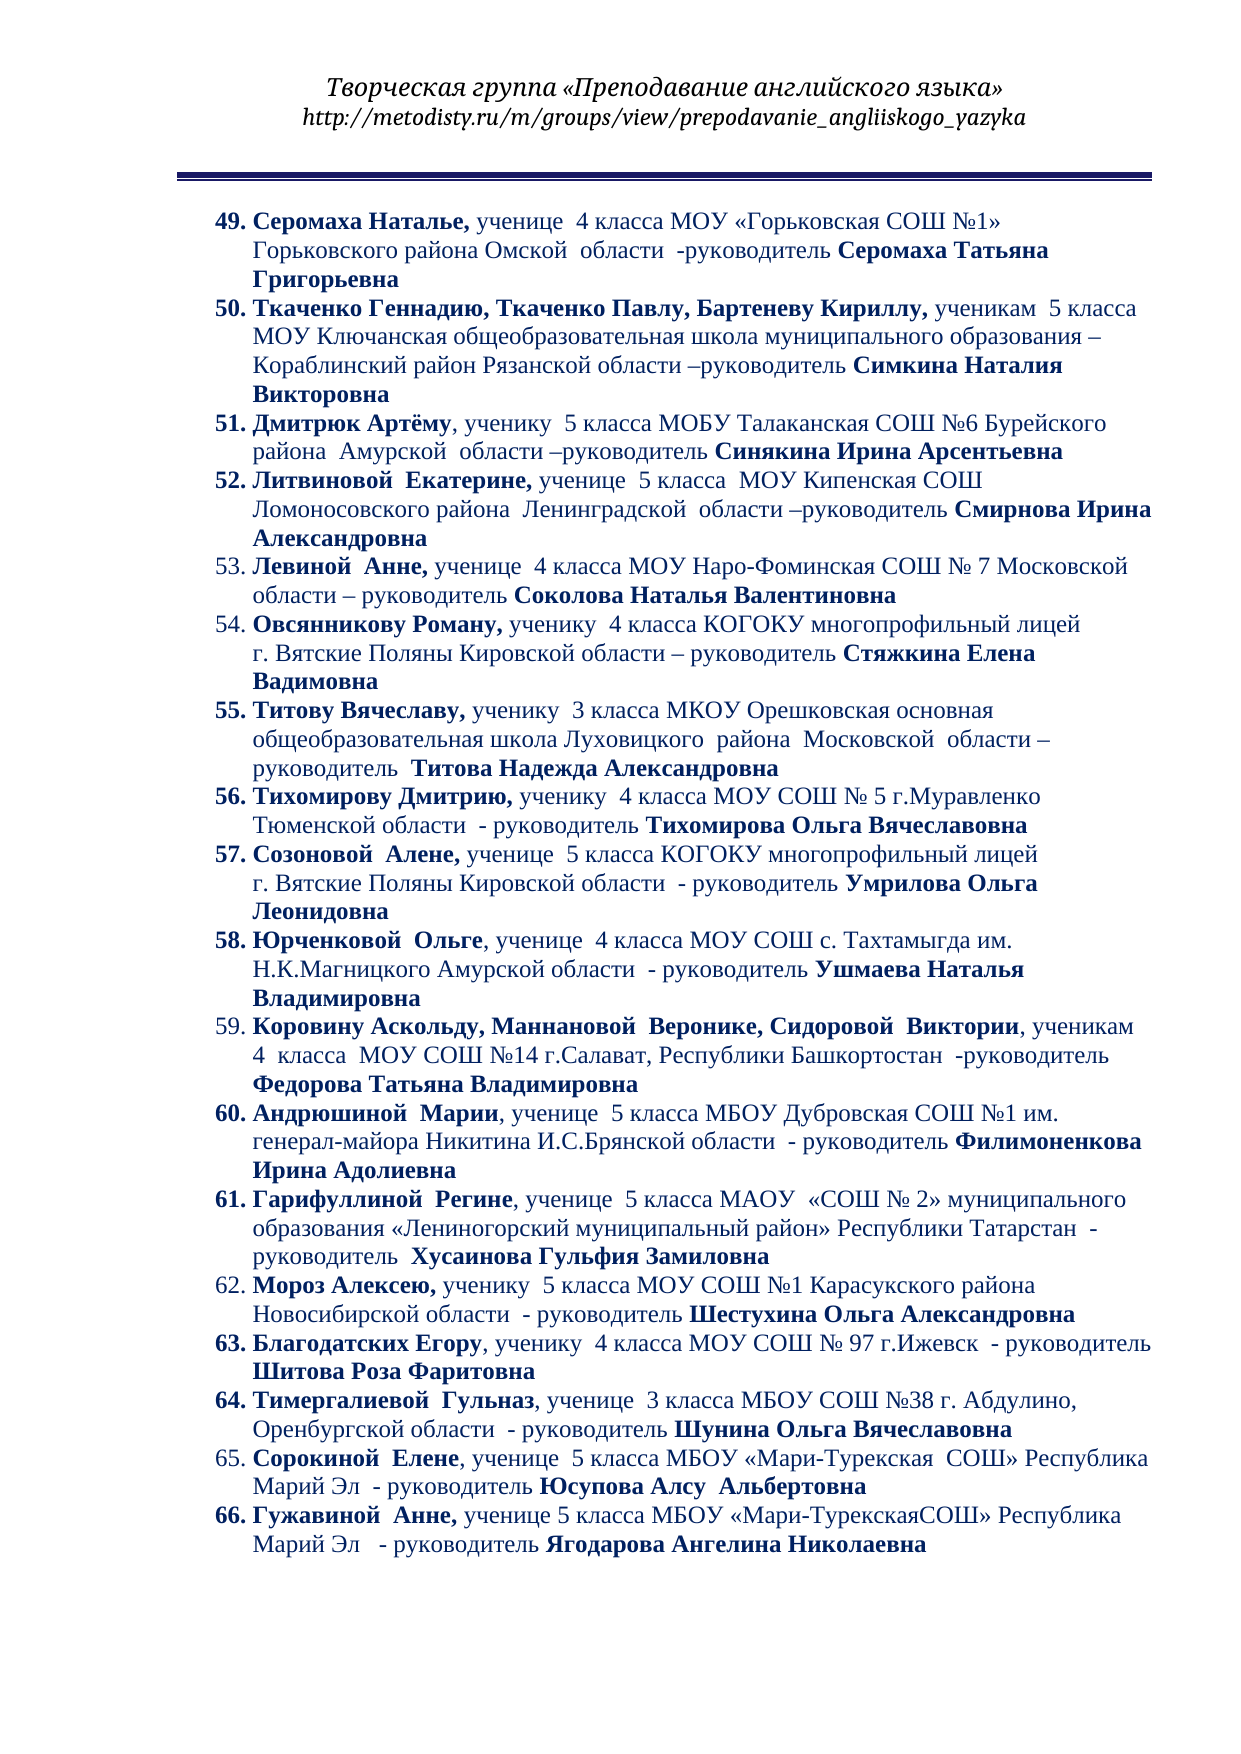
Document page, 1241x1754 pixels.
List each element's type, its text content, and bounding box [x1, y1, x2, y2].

list Андрюшиной Марии, ученице 5 класса МБОУ Дубровская СОШ №1 им. генерал-майора Никитина И.С.Брянской области - руководитель Филимоненкова Ирина Адолиевна [215, 1098, 1152, 1184]
list Тимергалиевой Гульназ, ученице 3 класса МБОУ СОШ №38 г. Абдулино, Оренбургской области - руководитель Шунина Ольга Вячеславовна [215, 1385, 1152, 1443]
list Титову Вячеславу, ученику 3 класса МКОУ Орешковская основная общеобразовательная школа Луховицкого района Московской области – руководитель Титова Надежда Александровна [215, 695, 1152, 781]
list Благодатских Егору, ученику 4 класса МОУ СОШ № 97 г.Ижевск - руководитель Шитова Роза Фаритовна [215, 1328, 1152, 1385]
list Гарифуллиной Регине, ученице 5 класса МАОУ «СОШ № 2» муниципального образования «Лениногорский муниципальный район» Республики Татарстан - руководитель Хусаинова Гульфия Замиловна [215, 1184, 1152, 1270]
list Левиной Анне, ученице 4 класса МОУ Наро-Фоминская СОШ № 7 Московской области – руководитель Соколова Наталья Валентиновна [215, 551, 1152, 609]
list Юрченковой Ольге, ученице 4 класса МОУ СОШ с. Тахтамыгда им. Н.К.Магницкого Амурской области - руководитель Ушмаева Наталья Владимировна [215, 925, 1152, 1011]
list Сорокиной Елене, ученице 5 класса МБОУ «Мари-Турекская СОШ» Республика Марий Эл - руководитель Юсупова Алсу Альбертовна [215, 1443, 1152, 1500]
list Гужавиной Анне, ученице 5 класса МБОУ «Мари-ТурекскаяСОШ» Республика Марий Эл - руководитель Ягодарова Ангелина Николаевна [215, 1500, 1152, 1558]
list Дмитрюк Артёму, ученику 5 класса МОБУ Талаканская СОШ №6 Бурейского района Амурской области –руководитель Синякина Ирина Арсентьевна [215, 408, 1152, 465]
list Серомаха Наталье, ученице 4 класса МОУ «Горьковская СОШ №1» Горьковского района Омской области -руководитель Серомаха Татьяна Григорьевна [215, 206, 1152, 293]
list Созоновой Алене, ученице 5 класса КОГОКУ многопрофильный лицей г. Вятские Поляны Кировской области - руководитель Умрилова Ольга Леонидовна [215, 839, 1152, 925]
list Овсянникову Роману, ученику 4 класса КОГОКУ многопрофильный лицей г. Вятские Поляны Кировской области – руководитель Стяжкина Елена Вадимовна [215, 609, 1152, 695]
list Литвиновой Екатерине, ученице 5 класса МОУ Кипенская СОШ Ломоносовского района Ленинградской области –руководитель Смирнова Ирина Александровна [215, 465, 1152, 551]
list Мороз Алексею, ученику 5 класса МОУ СОШ №1 Карасукского района Новосибирской области - руководитель Шестухина Ольга Александровна [215, 1270, 1152, 1328]
list Ткаченко Геннадию, Ткаченко Павлу, Бартеневу Кириллу, ученикам 5 класса МОУ Ключанская общеобразовательная школа муниципального образования – Кораблинский район Рязанской области –руководитель Симкина Наталия Викторовна [215, 293, 1152, 408]
list Тихомирову Дмитрию, ученику 4 класса МОУ СОШ № .Муравленко Тюменской области - руководитель Тихомирова Ольга Вячеславовна [215, 781, 1152, 839]
list Коровину Аскольду, Маннановой Веронике, Сидоровой Виктории, ученикам 4 класса МОУ СОШ №14 г.Салават, Республики Башкортостан -руководитель Федорова Татьяна Владимировна [215, 1011, 1152, 1098]
